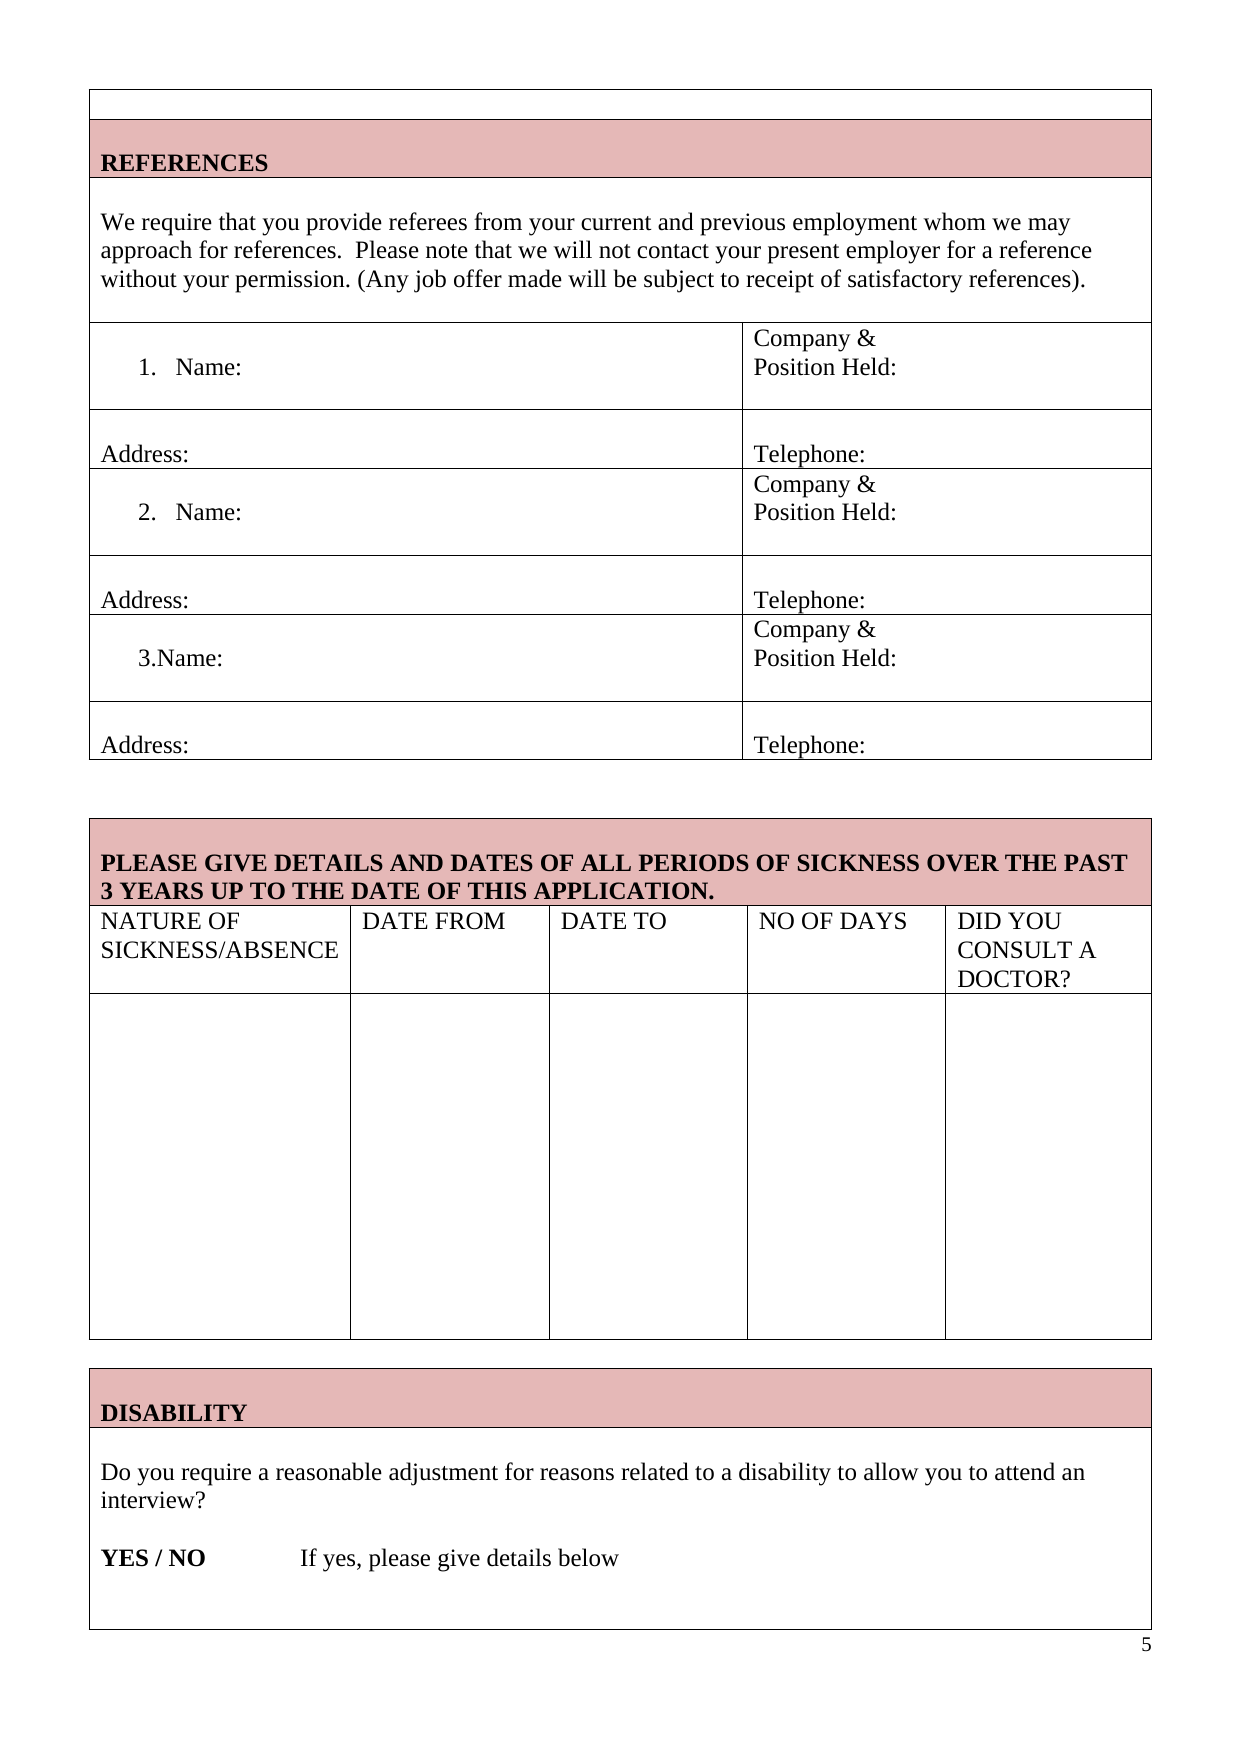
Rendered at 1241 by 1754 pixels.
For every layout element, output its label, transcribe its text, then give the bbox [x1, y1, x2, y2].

table_header PLEASE GIVE DETAILS AND DATES OF ALL PERIODS OF SICKNESS OVER THE PAST 3 YEARS UP TO THE DATE OF THIS APPLICATION. [90, 819, 1151, 905]
table_cell Name: [90, 323, 742, 409]
table_cell Company & Position Held: [743, 323, 1151, 409]
table_cell We require that you provide referees from your current and previous employment whom we may approach for references. Please note that we will not contact your present employer for a reference without your permission. (Any job offer made will be subject to receipt of satisfactory references). [90, 178, 1151, 322]
table_cell Do you require a reasonable adjustment for reasons related to a disability to allow you to attend an interview? YES / NO If yes, please give details below [90, 1428, 1151, 1629]
table_cell Name: [90, 469, 742, 555]
table_cell NO OF DAYS [748, 906, 945, 992]
table_cell DID YOU CONSULT A DOCTOR? [946, 906, 1151, 992]
table_cell 3.Name: [90, 615, 742, 701]
table_header DISABILITY [90, 1369, 1151, 1427]
table_cell REFERENCES [90, 120, 1151, 177]
table_cell NATURE OF SICKNESS/ABSENCE [90, 906, 350, 992]
table_cell [351, 994, 549, 1338]
table_cell [90, 90, 1151, 118]
table_cell [550, 994, 747, 1338]
table_cell Telephone: [743, 702, 1151, 759]
table_cell Telephone: [743, 410, 1151, 468]
table_cell Telephone: [743, 556, 1151, 613]
table_cell Company & Position Held: [743, 615, 1151, 701]
table_cell Company & Position Held: [743, 469, 1151, 555]
table_cell Address: [90, 556, 742, 613]
table_cell DATE TO [550, 906, 747, 992]
table_cell [946, 994, 1151, 1338]
table_cell [90, 994, 350, 1338]
table_cell DATE FROM [351, 906, 549, 992]
table_cell [748, 994, 945, 1338]
table_cell Address: [90, 410, 742, 468]
table_cell Address: [90, 702, 742, 759]
